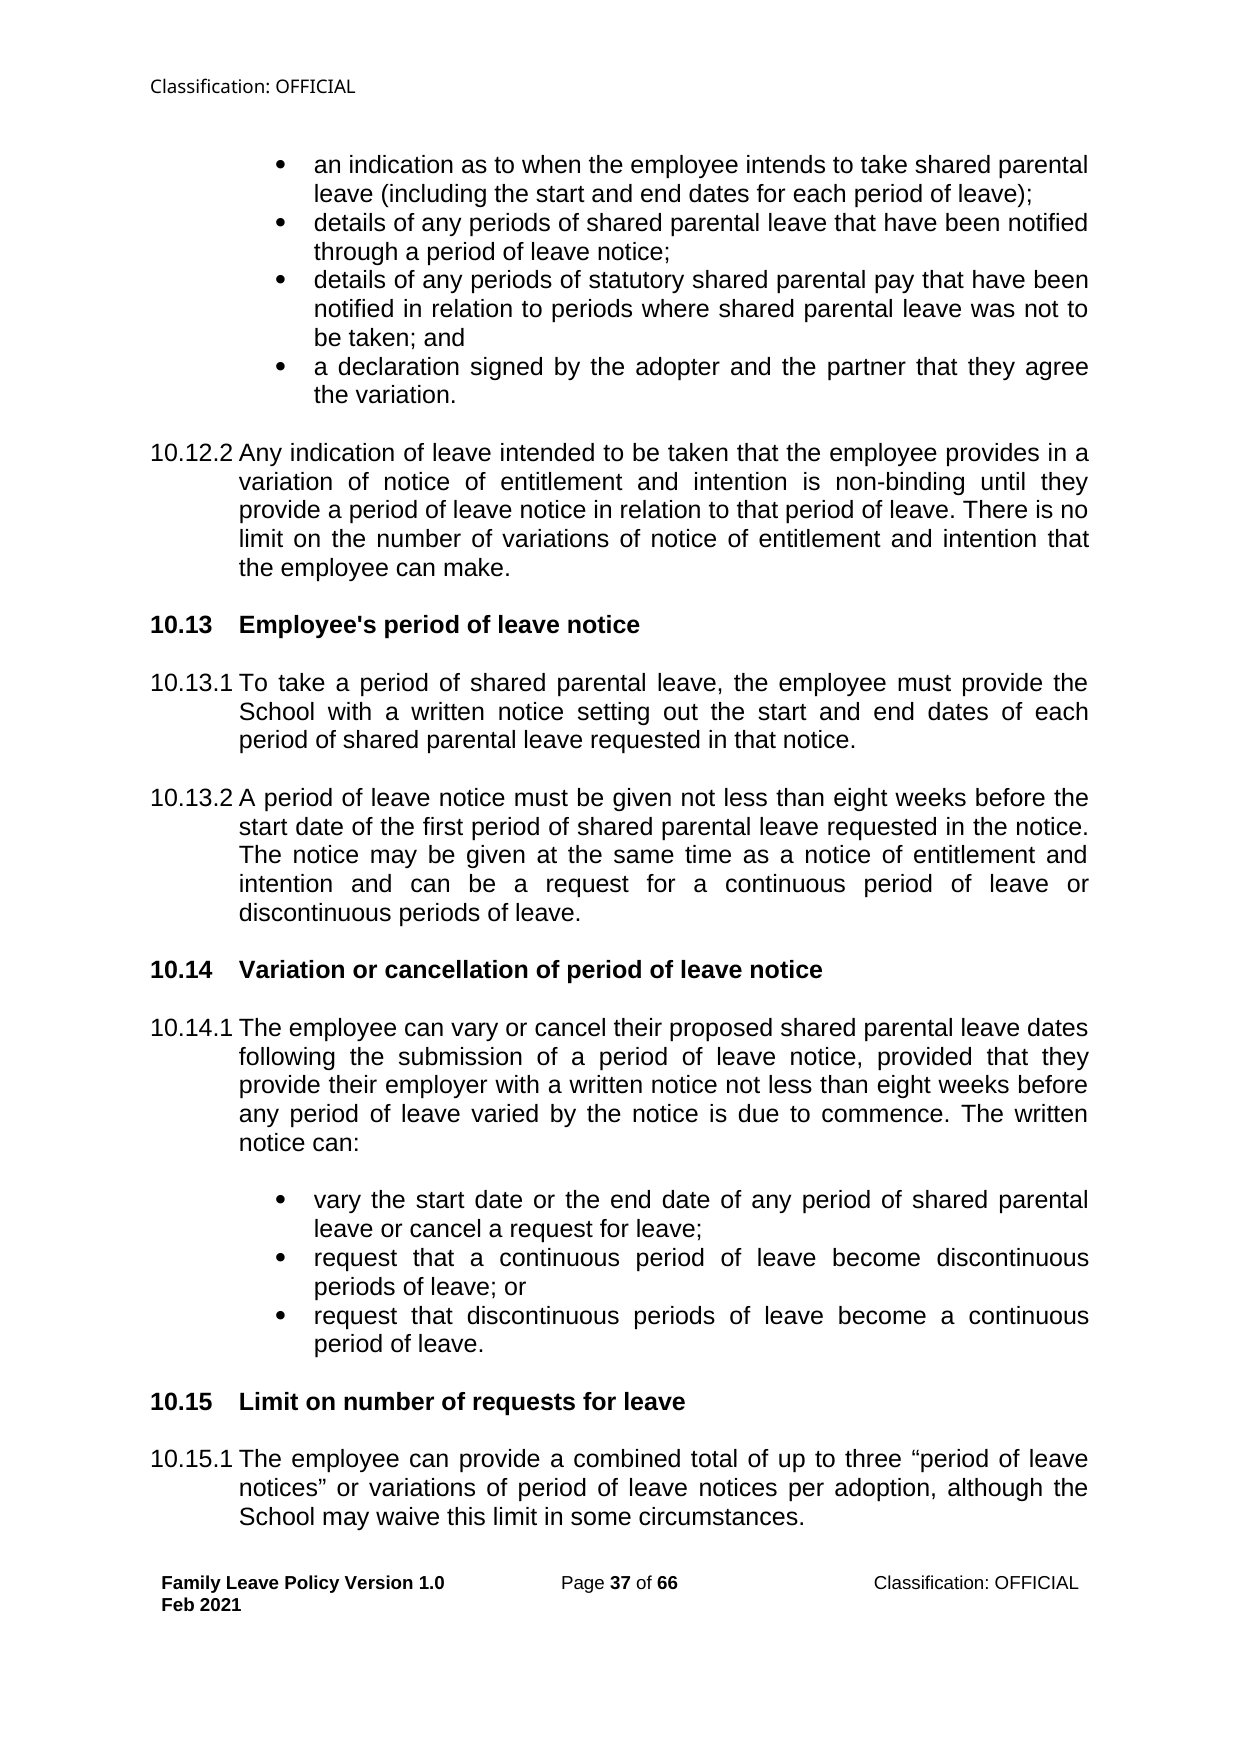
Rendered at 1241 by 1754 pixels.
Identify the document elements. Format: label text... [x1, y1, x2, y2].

list To take a period of shared parental leave, the employee must provide the School with a written notice setting out the start and end dates of each period of shared parental leave requested in that notice. [150, 668, 1090, 754]
list The employee can provide a combined total of up to three “period of leave notices” or variations of period of leave notices per adoption, although the School may waive this limit in some circumstances. [150, 1444, 1090, 1531]
list Employee's period of leave notice [150, 610, 1090, 639]
list request that a continuous period of leave become discontinuous periods of leave; or [276, 1243, 1090, 1301]
list The employee can vary or cancel their proposed shared parental leave dates following the submission of a period of leave notice, provided that they provide their employer with a written notice not less than eight weeks before any period of leave varied by the notice is due to commence. The written notice can: [150, 1013, 1090, 1157]
list details of any periods of shared parental leave that have been notified through a period of leave notice; [276, 208, 1090, 265]
list vary the start date or the end date of any period of shared parental leave or cancel a request for leave; [276, 1185, 1090, 1243]
list Any indication of leave intended to be taken that the employee provides in a variation of notice of entitlement and intention is non-binding until they provide a period of leave notice in relation to that period of leave. There is no limit on the number of variations of notice of entitlement and intention that the employee can make. [150, 438, 1090, 582]
list a declaration signed by the adopter and the partner that they agree the variation. [276, 352, 1090, 409]
list request that discontinuous periods of leave become a continuous period of leave. [276, 1301, 1090, 1358]
list an indication as to when the employee intends to take shared parental leave (including the start and end dates for each period of leave); [276, 150, 1090, 208]
list Limit on number of requests for leave [150, 1387, 1090, 1416]
text 10.13.2 A period of leave notice must be given not less than eight weeks before the start date of the first period of shared parental leave requested in the notice. The notice may be given at the same time as a notice of entitlement and intention and can be a request for a continuous period of leave or discontinuous periods of leave. [150, 783, 1090, 927]
list details of any periods of statutory shared parental pay that have been notified in relation to periods where shared parental leave was not to be taken; and [276, 265, 1090, 352]
list Variation or cancellation of period of leave notice [150, 955, 1090, 984]
